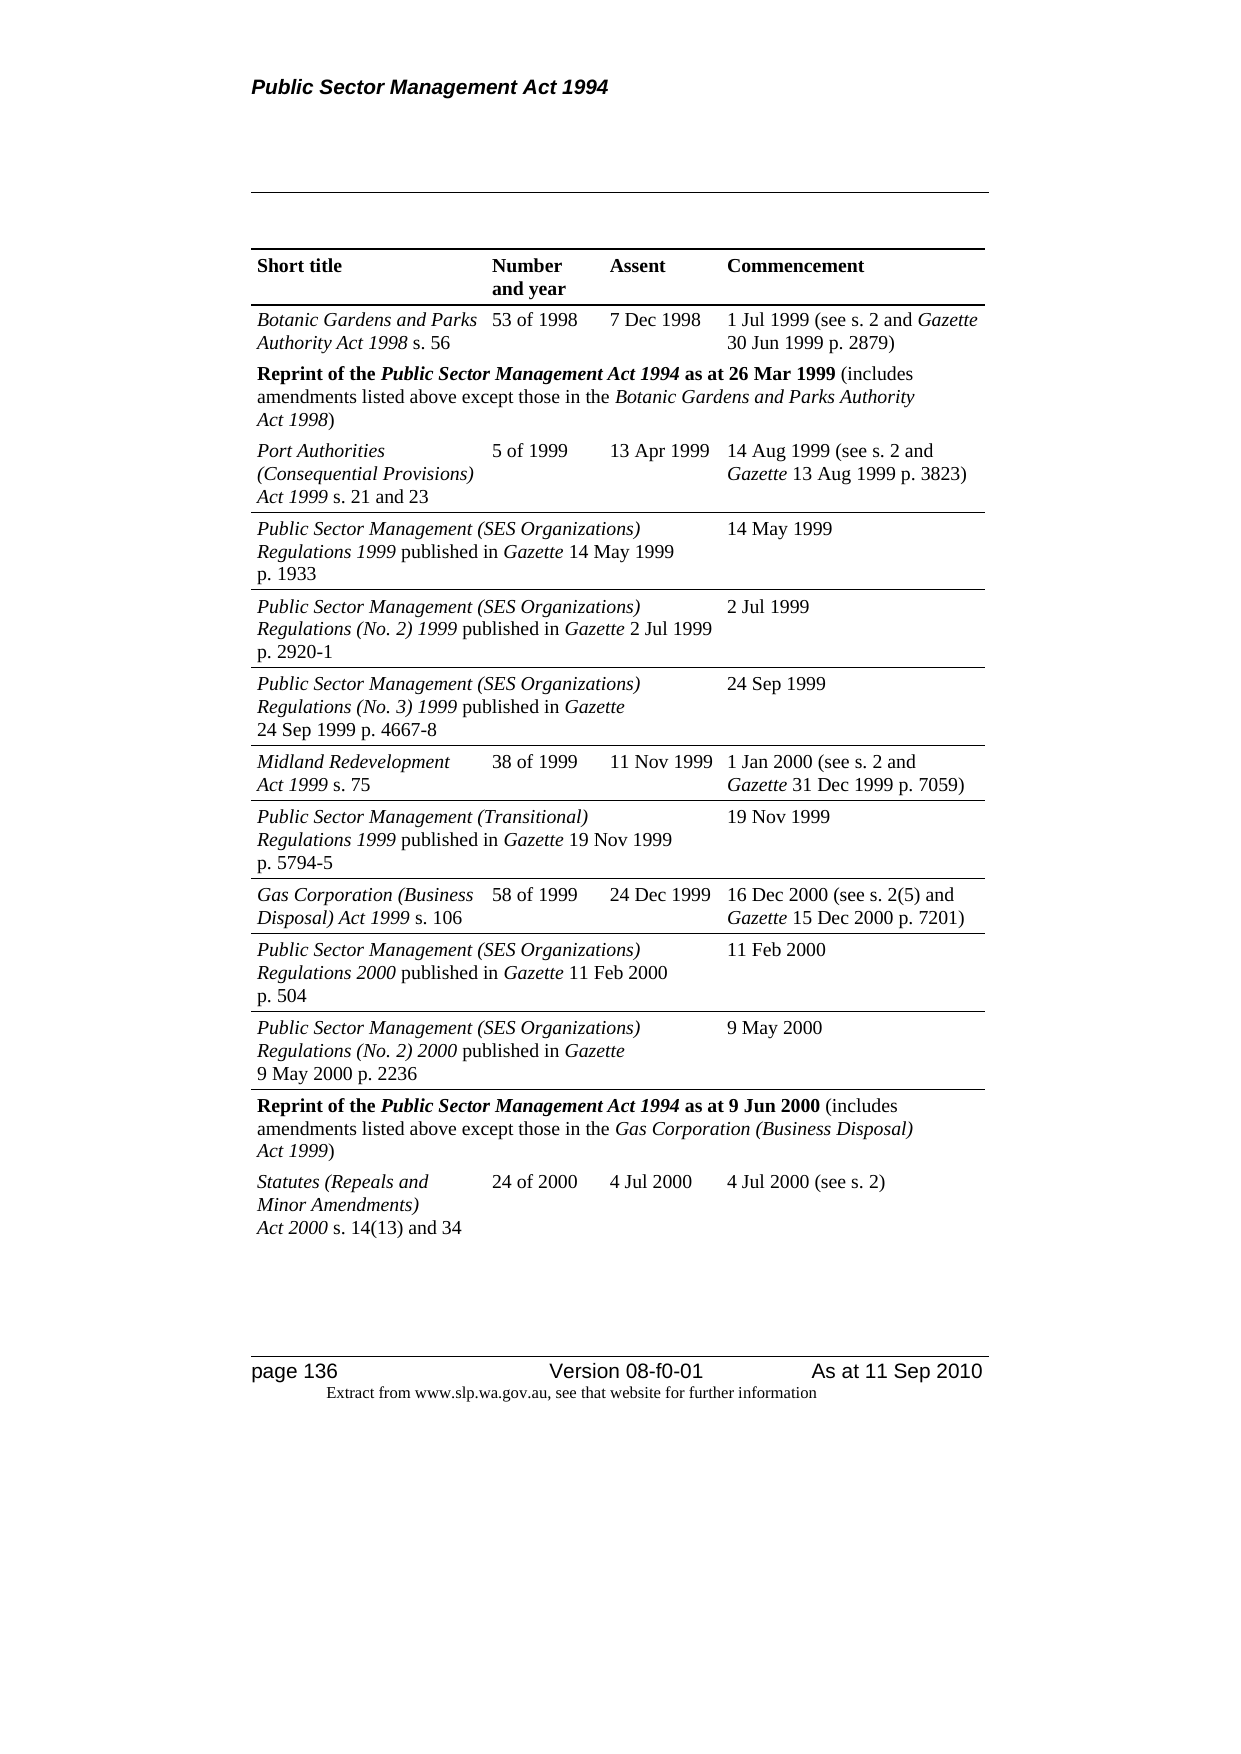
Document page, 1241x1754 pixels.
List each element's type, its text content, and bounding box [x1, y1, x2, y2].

table_cell 24 of 2000 [486, 1166, 604, 1243]
table_cell 13 Apr 1999 [604, 435, 721, 512]
table_cell Botanic Gardens and Parks Authority Act 1998 s. 56 [251, 306, 486, 358]
table_cell 19 Nov 1999 [721, 801, 984, 878]
table_cell 38 of 1999 [486, 746, 604, 800]
table_cell 58 of 1999 [486, 879, 604, 933]
table_cell 14 May 1999 [721, 513, 984, 589]
table_cell Gas Corporation (Business Disposal) Act 1999 s. 106 [251, 879, 486, 933]
table_cell 24 Dec 1999 [604, 879, 721, 933]
table_cell Public Sector Management (SES Organizations) Regulations (No. 3) 1999 published in Gazette 24 Sep 1999 p. 4667-8 [251, 668, 721, 745]
table_cell 5 of 1999 [486, 435, 604, 512]
table_header Assent [604, 250, 721, 304]
table_cell Public Sector Management (SES Organizations) Regulations (No. 2) 2000 published in Gazette 9 May 2000 p. 2236 [251, 1012, 721, 1088]
table_cell 14 Aug 1999 (see s. 2 and Gazette 13 Aug 1999 p. 3823) [721, 435, 984, 512]
table_header Commencement [721, 250, 984, 304]
table_cell Public Sector Management (SES Organizations) Regulations (No. 2) 1999 published in Gazette 2 Jul 1999 p. 2920-1 [251, 590, 721, 667]
table_cell Midland Redevelopment Act 1999 s. 75 [251, 746, 486, 800]
table_cell Public Sector Management (SES Organizations) Regulations 2000 published in Gazette 11 Feb 2000 p. 504 [251, 934, 721, 1011]
table_cell Public Sector Management (Transitional) Regulations 1999 published in Gazette 19 Nov 1999 p. 5794-5 [251, 801, 721, 878]
table_cell 7 Dec 1998 [604, 306, 721, 358]
table_cell 9 May 2000 [721, 1012, 984, 1088]
table_cell 4 Jul 2000 [604, 1166, 721, 1243]
table_cell 16 Dec 2000 (see s. 2(5) and Gazette 15 Dec 2000 p. 7201) [721, 879, 984, 933]
table_cell Reprint of the Public Sector Management Act 1994 as at 9 Jun 2000 (includes amendments listed above except those in the Gas Corporation (Business Disposal) Act 1999) [251, 1090, 984, 1166]
table_header Number and year [486, 250, 604, 304]
table_cell Port Authorities (Consequential Provisions) Act 1999 s. 21 and 23 [251, 435, 486, 512]
table_cell Statutes (Repeals and Minor Amendments) Act 2000 s. 14(13) and 34 [251, 1166, 486, 1243]
table_cell 1 Jul 1999 (see s. 2 and Gazette 30 Jun 1999 p. 2879) [721, 306, 984, 358]
table_cell 11 Feb 2000 [721, 934, 984, 1011]
table_cell Reprint of the Public Sector Management Act 1994 as at 26 Mar 1999 (includes amendments listed above except those in the Botanic Gardens and Parks Authority Act 1998) [251, 358, 984, 435]
table_cell 2 Jul 1999 [721, 590, 984, 667]
table_cell 53 of 1998 [486, 306, 604, 358]
table_cell 11 Nov 1999 [604, 746, 721, 800]
table_cell 24 Sep 1999 [721, 668, 984, 745]
table_cell 4 Jul 2000 (see s. 2) [721, 1166, 984, 1243]
table_cell 1 Jan 2000 (see s. 2 and Gazette 31 Dec 1999 p. 7059) [721, 746, 984, 800]
table_cell Public Sector Management (SES Organizations) Regulations 1999 published in Gazette 14 May 1999 p. 1933 [251, 513, 721, 589]
table_header Short title [251, 250, 486, 304]
